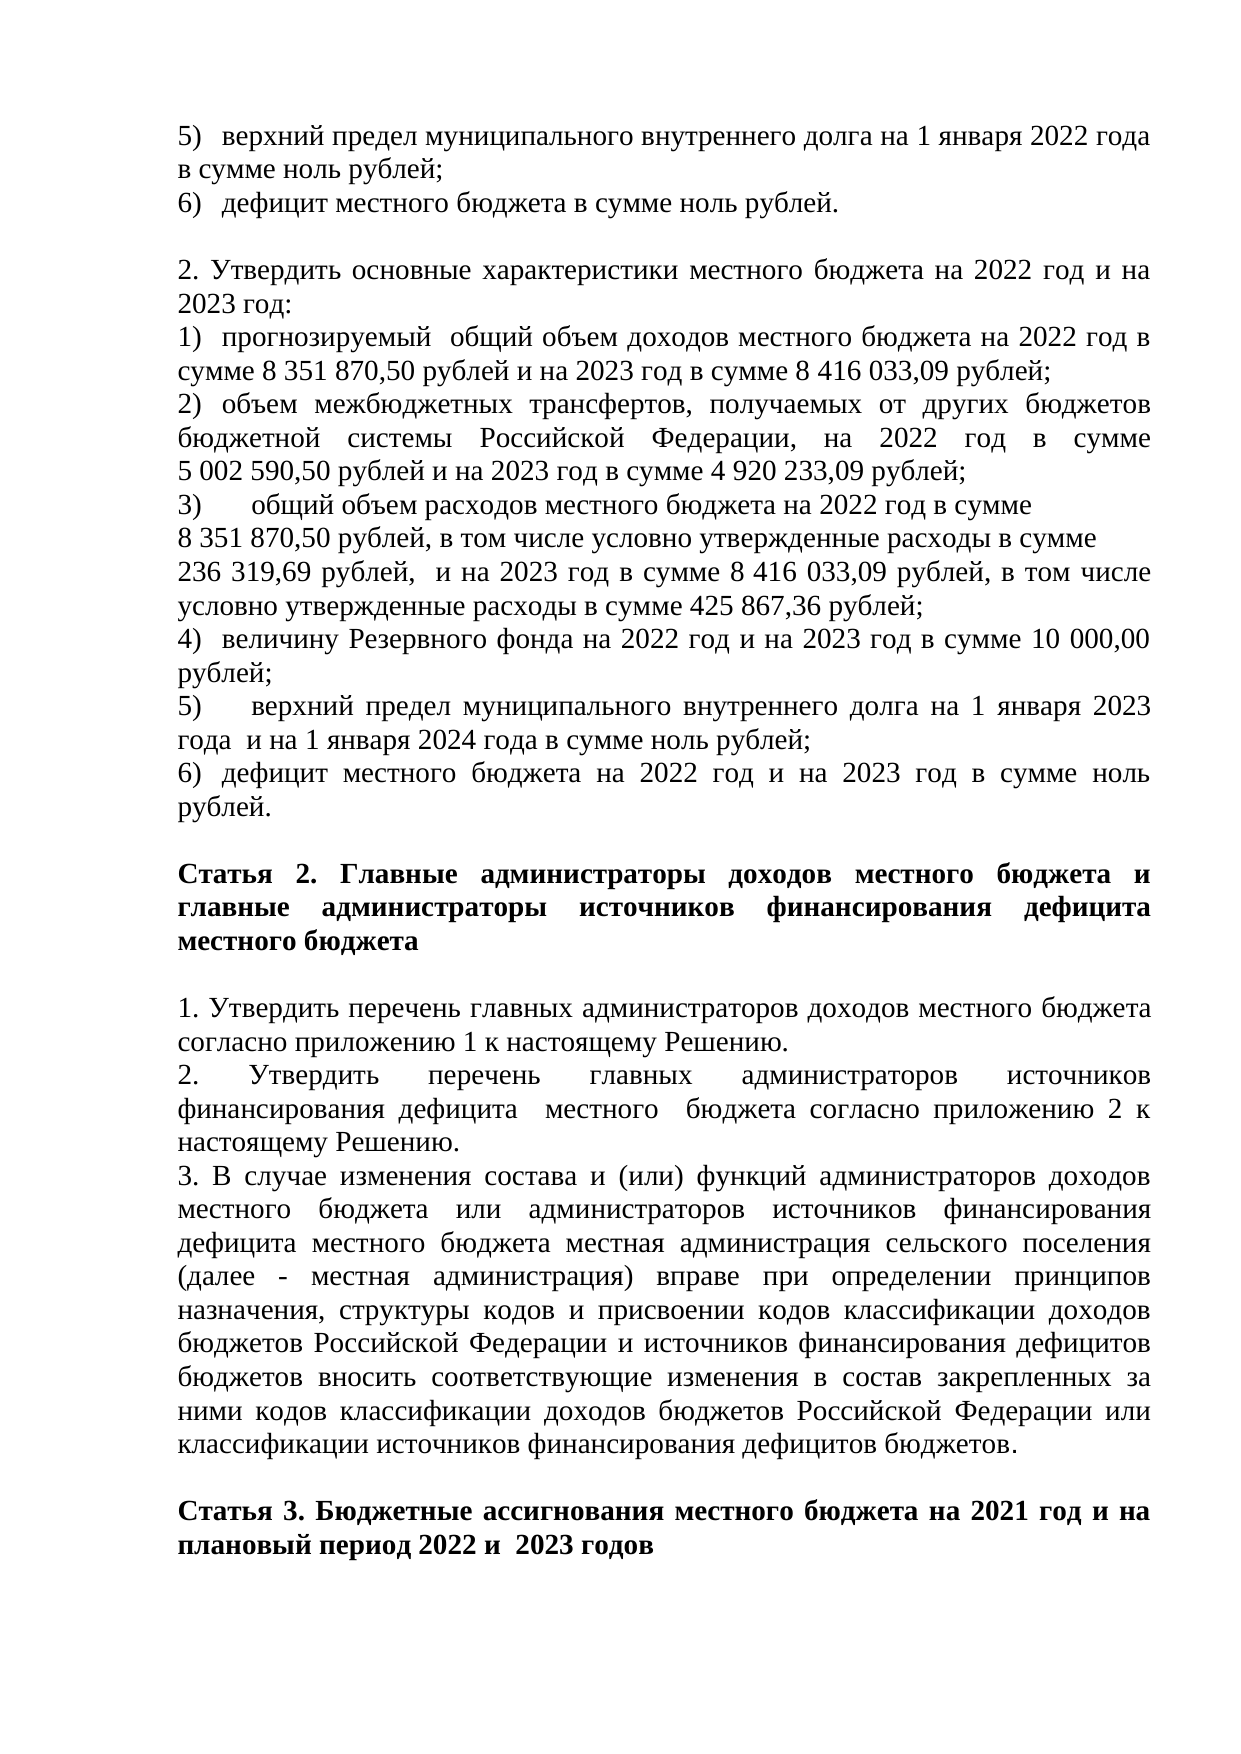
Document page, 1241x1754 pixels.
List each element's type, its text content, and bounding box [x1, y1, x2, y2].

list 236 319,69 рублей, и на 2023 год в сумме 8 416 033,09 рублей, в том числе условно утвержденные расходы в сумме 425 867,36 рублей; [177, 554, 1152, 621]
list дефицит местного бюджета на 2022 год и на 2023 год в сумме ноль рублей. [177, 755, 1152, 822]
text 3. В случае изменения состава и (или) функций администраторов доходов местного бюджета или администраторов источников финансирования дефицита местного бюджета местная администрация сельского поселения (далее - местная администрация) вправе при определении принципов назначения, структуры кодов и присвоении кодов классификации доходов бюджетов Российской Федерации и источников финансирования дефицитов бюджетов вносить соответствующие изменения в состав закрепленных за ними кодов классификации доходов бюджетов Российской Федерации или классификации источников финансирования дефицитов бюджетов. [177, 1158, 1152, 1460]
list величину Резервного фонда на 2022 год и на 2023 год в сумме 10 000,00 рублей; [177, 621, 1152, 688]
list общий объем расходов местного бюджета на 2022 год в сумме [177, 487, 1152, 521]
list верхний предел муниципального внутреннего долга на 1 января 2022 года в сумме ноль рублей; [177, 118, 1152, 185]
list верхний предел муниципального внутреннего долга на 1 января 2023 года и на 1 января 2024 года в сумме ноль рублей; [177, 688, 1152, 755]
text 2. Утвердить перечень главных администраторов источников финансирования дефицита местного бюджета согласно приложению 2 к настоящему Решению. [177, 1057, 1152, 1158]
list 8 351 870,50 рублей, в том числе условно утвержденные расходы в сумме [177, 521, 1152, 554]
list прогнозируемый общий объем доходов местного бюджета на 2022 год в сумме 8 351 870,50 рублей и на 2023 год в сумме 8 416 033,09 рублей; [177, 319, 1152, 386]
text 1. Утвердить перечень главных администраторов доходов местного бюджета согласно приложению 1 к настоящему Решению. [177, 990, 1152, 1057]
text Статья 3. Бюджетные ассигнования местного бюджета на 2021 год и на плановый период 2022 и 2023 годов [177, 1493, 1152, 1561]
list дефицит местного бюджета в сумме ноль рублей. [177, 185, 1152, 219]
text Статья 2. Главные администраторы доходов местного бюджета и главные администраторы источников финансирования дефицита местного бюджета [177, 856, 1152, 957]
text 2. Утвердить основные характеристики местного бюджета на 2022 год и на 2023 год: [177, 252, 1152, 319]
list объем межбюджетных трансфертов, получаемых от других бюджетов бюджетной системы Российской Федерации, на 2022 год в сумме 5 002 590,50 рублей и на 2023 год в сумме 4 920 233,09 рублей; [177, 386, 1152, 487]
